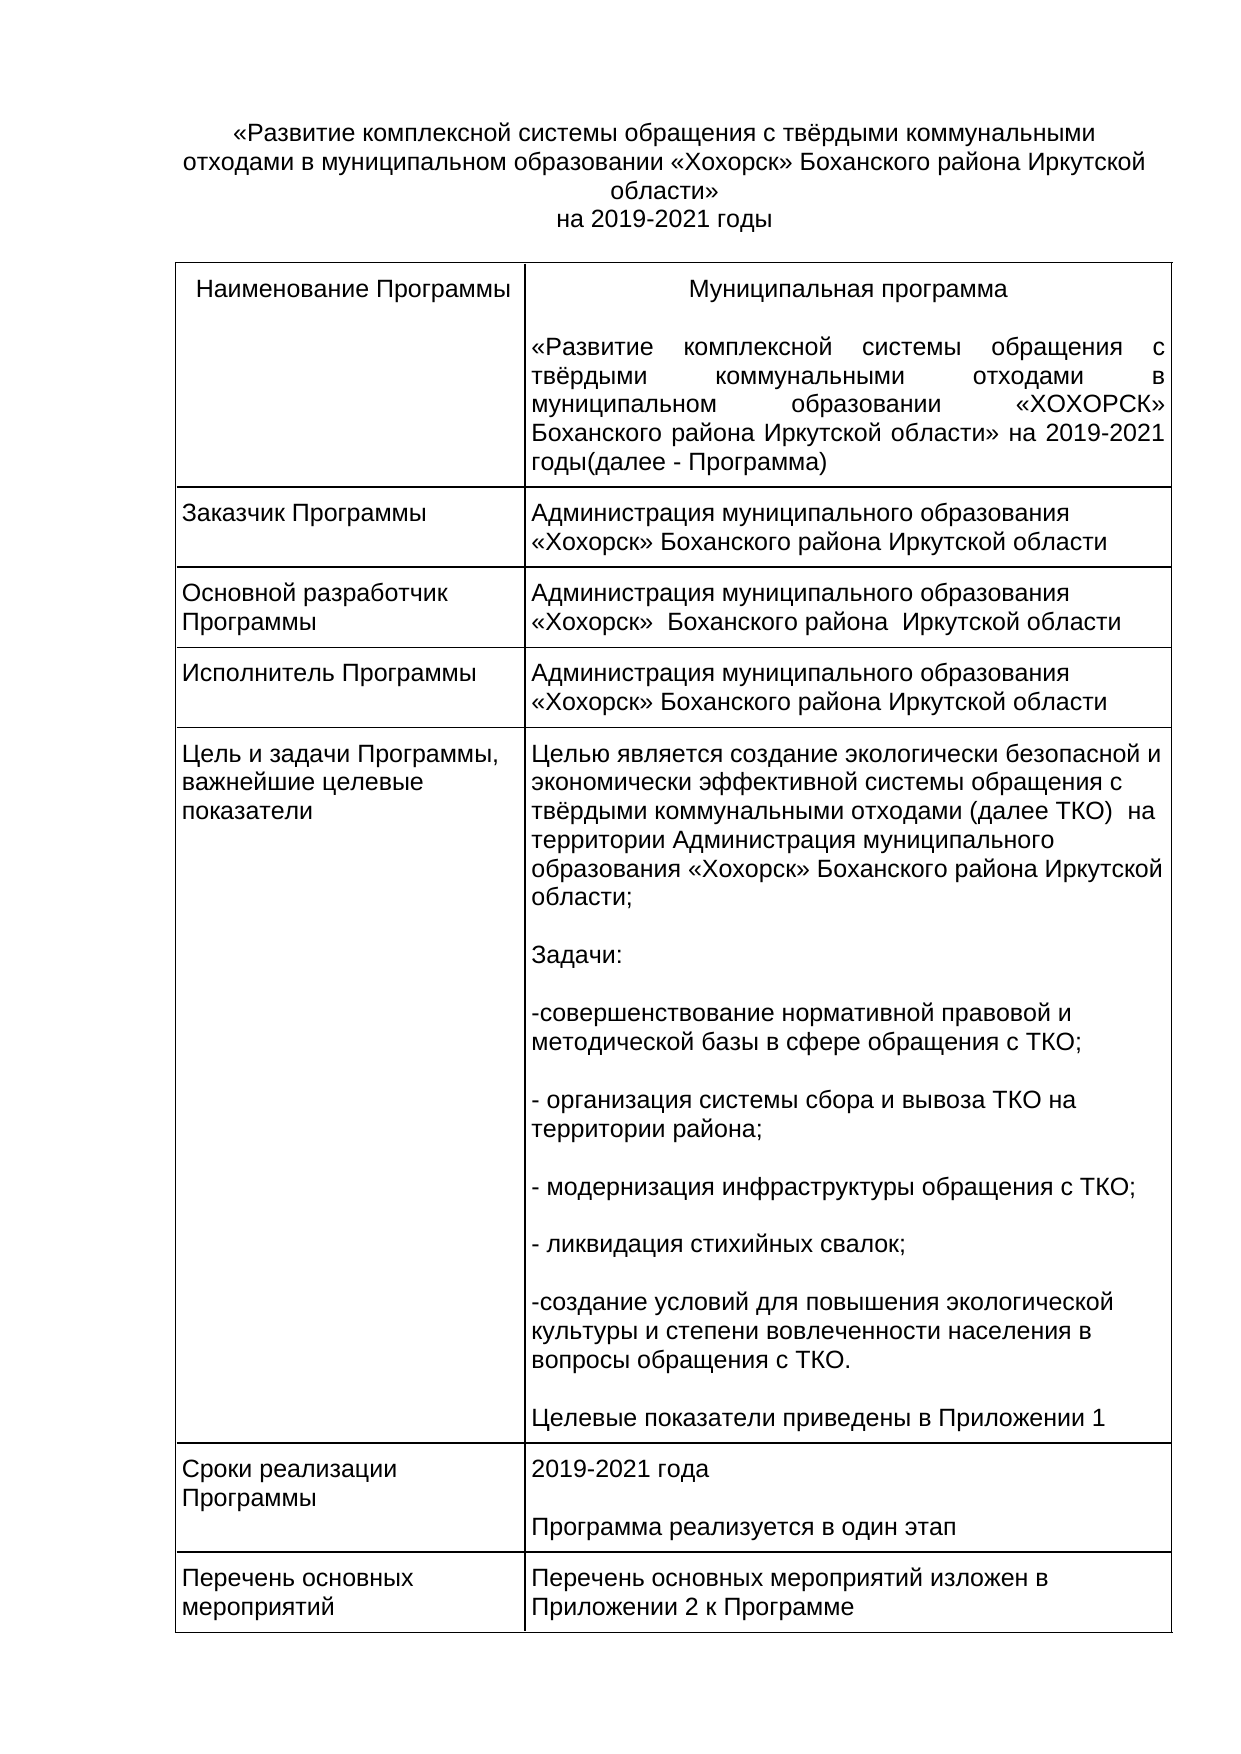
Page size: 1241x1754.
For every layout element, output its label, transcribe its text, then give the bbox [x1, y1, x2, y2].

table_cell Целью является создание экологически безопасной и экономически эффективной системы обращения с твёрдыми коммунальными отходами (далее ТКО) на территории Администрация муниципального образования «Хохорск» Боханского района Иркутской области; Задачи: -совершенствование нормативной правовой и методической базы в сфере обращения с ТКО; - организация системы сбора и вывоза ТКО на территории района; - модернизация инфраструктуры обращения с ТКО; - ликвидация стихийных свалок; -создание условий для повышения экологической культуры и степени вовлеченности населения в вопросы обращения с ТКО. Целевые показатели приведены в Приложении 1 [526, 728, 1171, 1442]
table_header Наименование Программы [176, 263, 525, 486]
table_cell Администрация муниципального образования «Хохорск» Боханского района Иркутской области [526, 648, 1171, 726]
table_cell Перечень основных мероприятий изложен в Приложении 2 к Программе [526, 1553, 1171, 1631]
table_cell Администрация муниципального образования «Хохорск» Боханского района Иркутской области [526, 568, 1171, 646]
table_cell Сроки реализации Программы [176, 1443, 524, 1551]
table_header Муниципальная программа «Развитие комплексной системы обращения с твёрдыми коммунальными отходами в муниципальном образовании «ХОХОРСК» Боханского района Иркутской области» на 2019-2021 годы(далее - Программа) [526, 263, 1171, 486]
table_cell Основной разработчик Программы [176, 567, 524, 646]
table_cell Администрация муниципального образования «Хохорск» Боханского района Иркутской области [526, 488, 1171, 566]
text на 2019-2021 годы [177, 204, 1152, 233]
table_cell Исполнитель Программы [176, 648, 524, 726]
table_cell Цель и задачи Программы, важнейшие целевые показатели [176, 728, 524, 1442]
table_cell Заказчик Программы [176, 487, 524, 566]
text «Развитие комплексной системы обращения с твёрдыми коммунальными отходами в муниципальном образовании «Хохорск» Боханского района Иркутской области» [177, 118, 1152, 204]
table_cell 2019-2021 года Программа реализуется в один этап [526, 1444, 1171, 1551]
table_cell Перечень основных мероприятий [176, 1552, 524, 1631]
